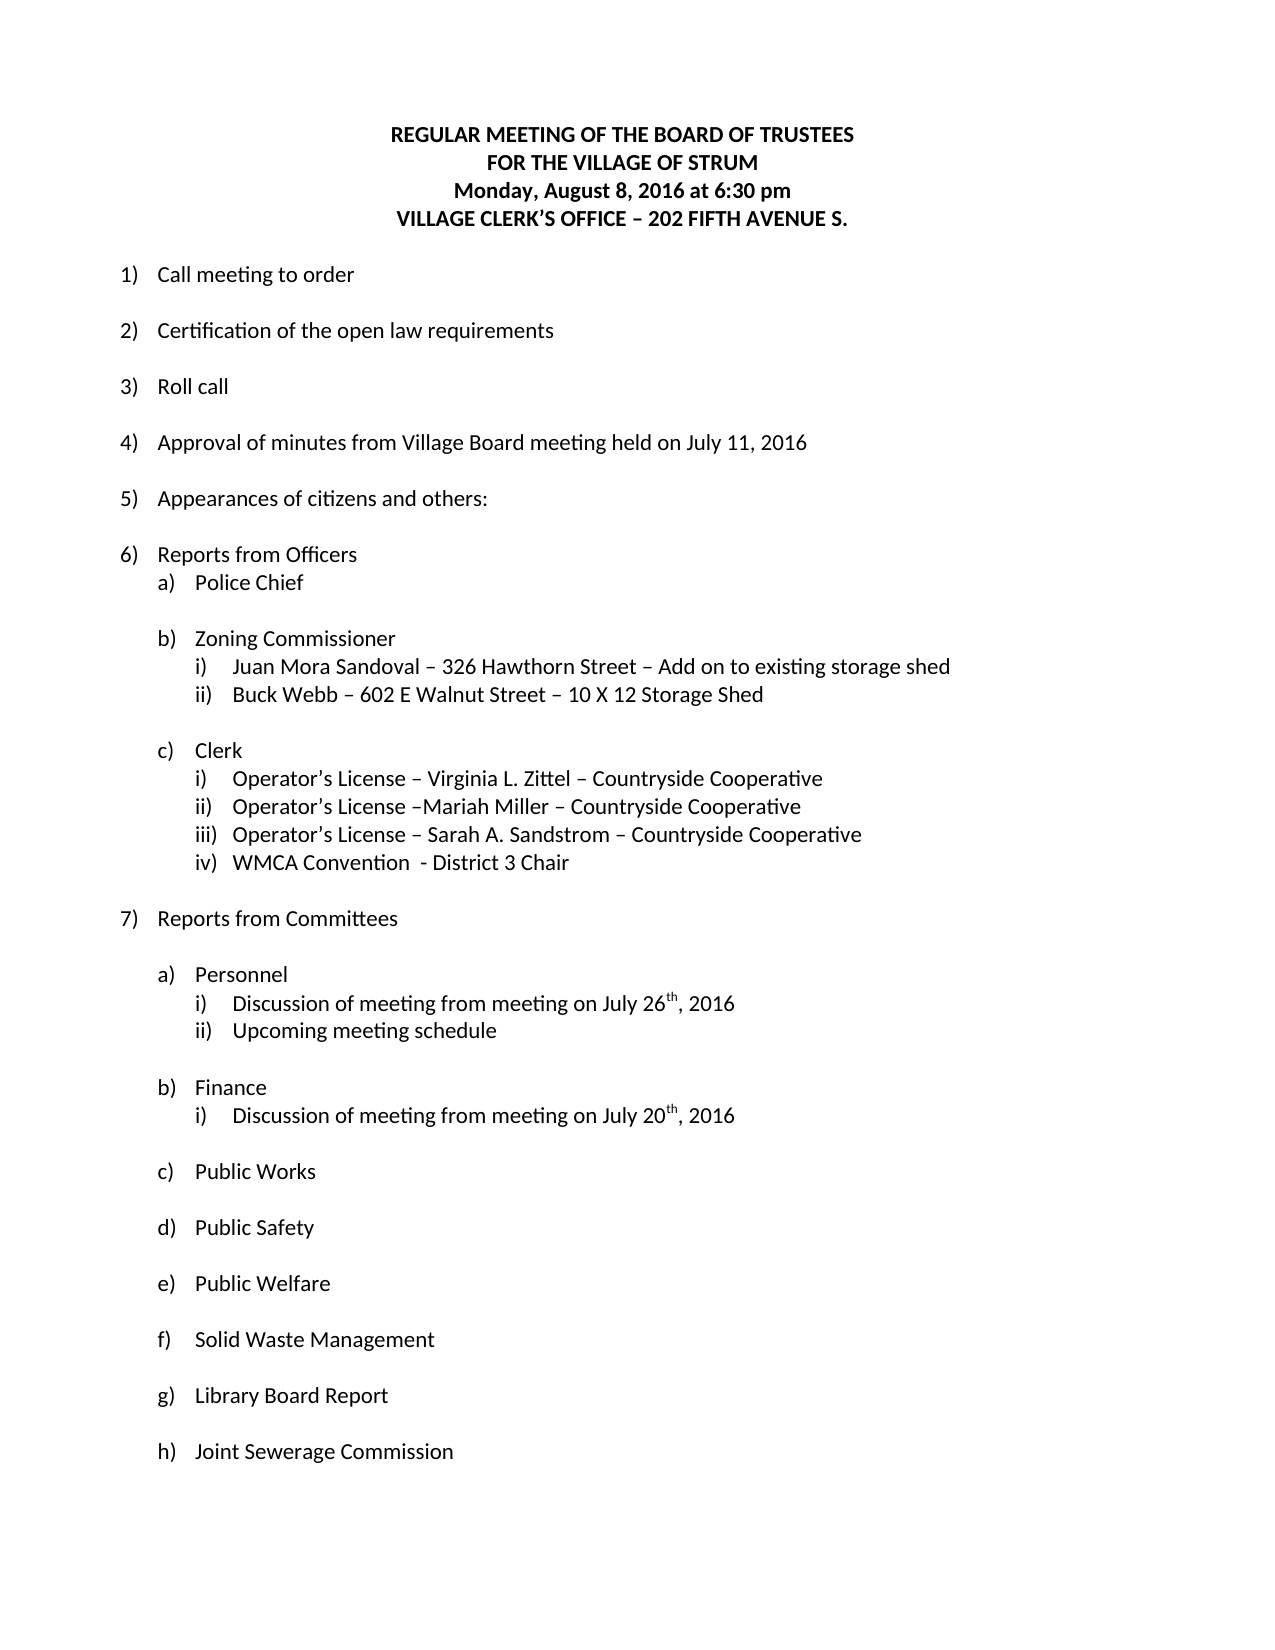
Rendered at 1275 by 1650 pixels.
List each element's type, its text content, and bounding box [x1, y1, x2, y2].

list Police Chief [157, 568, 1125, 596]
list WMCA Convention - District 3 Chair [195, 848, 1125, 877]
list Discussion of meeting from meeting on July 20th, 2016 [195, 1101, 1125, 1129]
list Roll call [120, 372, 1125, 400]
list Certification of the open law requirements [120, 316, 1125, 344]
text REGULAR MEETING OF THE BOARD OF TRUSTEES [120, 120, 1125, 148]
list Zoning Commissioner [157, 624, 1125, 652]
list Buck Webb – 602 E Walnut Street – 10 X 12 Storage Shed [195, 680, 1125, 708]
list Public Welfare [157, 1269, 1125, 1297]
list Reports from Committees [120, 904, 1125, 933]
list Operator’s License – Sarah A. Sandstrom – Countryside Cooperative [195, 821, 1125, 848]
list Juan Mora Sandoval – 326 Hawthorn Street – Add on to existing storage shed [195, 652, 1125, 680]
list Finance [157, 1073, 1125, 1101]
list Public Works [157, 1157, 1125, 1185]
list Call meeting to order [120, 260, 1125, 288]
list Personnel [157, 961, 1125, 989]
list Public Safety [157, 1213, 1125, 1241]
list Clerk [157, 736, 1125, 764]
list Upcoming meeting schedule [195, 1017, 1125, 1045]
list Approval of minutes from Village Board meeting held on July 11, 2016 [120, 428, 1125, 456]
text FOR THE VILLAGE OF STRUM [120, 148, 1125, 176]
text Monday, August 8, 2016 at 6:30 pm [120, 176, 1125, 204]
text VILLAGE CLERK’S OFFICE – 202 FIFTH AVENUE S. [120, 204, 1125, 232]
list Solid Waste Management [157, 1325, 1125, 1353]
list Appearances of citizens and others: [120, 484, 1125, 512]
list Discussion of meeting from meeting on July 26th, 2016 [195, 989, 1125, 1017]
list Reports from Officers [120, 540, 1125, 568]
list Operator’s License –Mariah Miller – Countryside Cooperative [195, 792, 1125, 821]
list Library Board Report [157, 1381, 1125, 1409]
list Joint Sewerage Commission [157, 1437, 1125, 1465]
list Operator’s License – Virginia L. Zittel – Countryside Cooperative [195, 764, 1125, 792]
